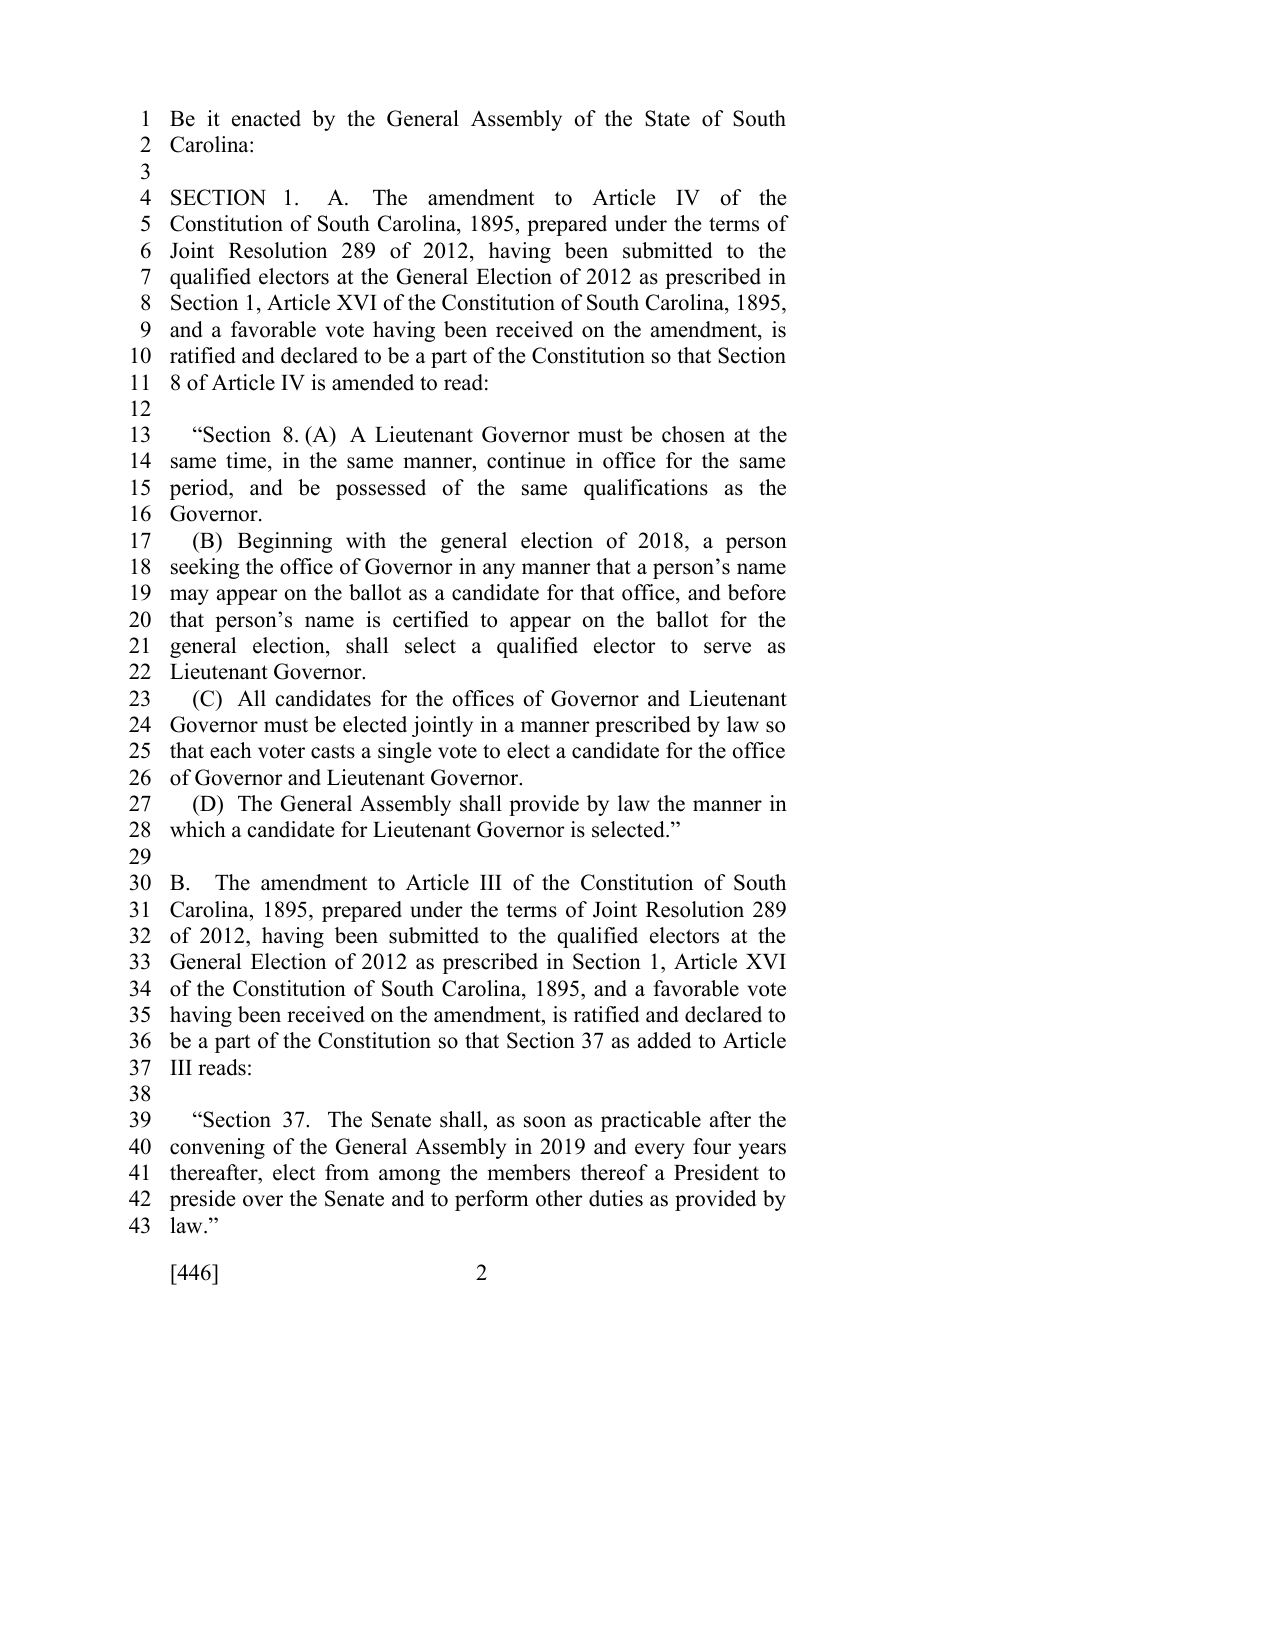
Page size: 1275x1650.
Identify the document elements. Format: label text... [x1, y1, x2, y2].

text (B) Beginning with the general election of 2018, a person seeking the office of Governor in any manner that a person’s name may appear on the ballot as a candidate for that office, and before that person’s name is certified to appear on the ballot for the general election, shall select a qualified elector to serve as Lieutenant Governor. [169, 527, 787, 685]
text (D) The General Assembly shall provide by law the manner in which a candidate for Lieutenant Governor is selected.” [169, 790, 787, 843]
text SECTION 1. A. The amendment to Article IV of the Constitution of South Carolina, 1895, prepared under the terms of Joint Resolution 289 of 2012, having been submitted to the qualified electors at the General Election of 2012 as prescribed in Section 1, Article XVI of the Constitution of South Carolina, 1895, and a favorable vote having been received on the amendment, is ratified and declared to be a part of the Constitution so that Section 8 of Article IV is amended to read: [169, 184, 787, 395]
text “Section 8. (A) A Lieutenant Governor must be chosen at the same time, in the same manner, continue in office for the same period, and be possessed of the same qualifications as the Governor. [169, 421, 787, 527]
text “Section 37. The Senate shall, as soon as practicable after the convening of the General Assembly in 2019 and every four years thereafter, elect from among the members thereof a President to preside over the Senate and to perform other duties as provided by law.” [169, 1106, 787, 1238]
text (C) All candidates for the offices of Governor and Lieutenant Governor must be elected jointly in a manner prescribed by law so that each voter casts a single vote to elect a candidate for the office of Governor and Lieutenant Governor. [169, 685, 787, 790]
text Be it enacted by the General Assembly of the State of South Carolina: [169, 105, 787, 158]
text B. The amendment to Article III of the Constitution of South Carolina, 1895, prepared under the terms of Joint Resolution 289 of 2012, having been submitted to the qualified electors at the General Election of 2012 as prescribed in Section 1, Article XVI of the Constitution of South Carolina, 1895, and a favorable vote having been received on the amendment, is ratified and declared to be a part of the Constitution so that Section 37 as added to Article III reads: [169, 869, 787, 1080]
